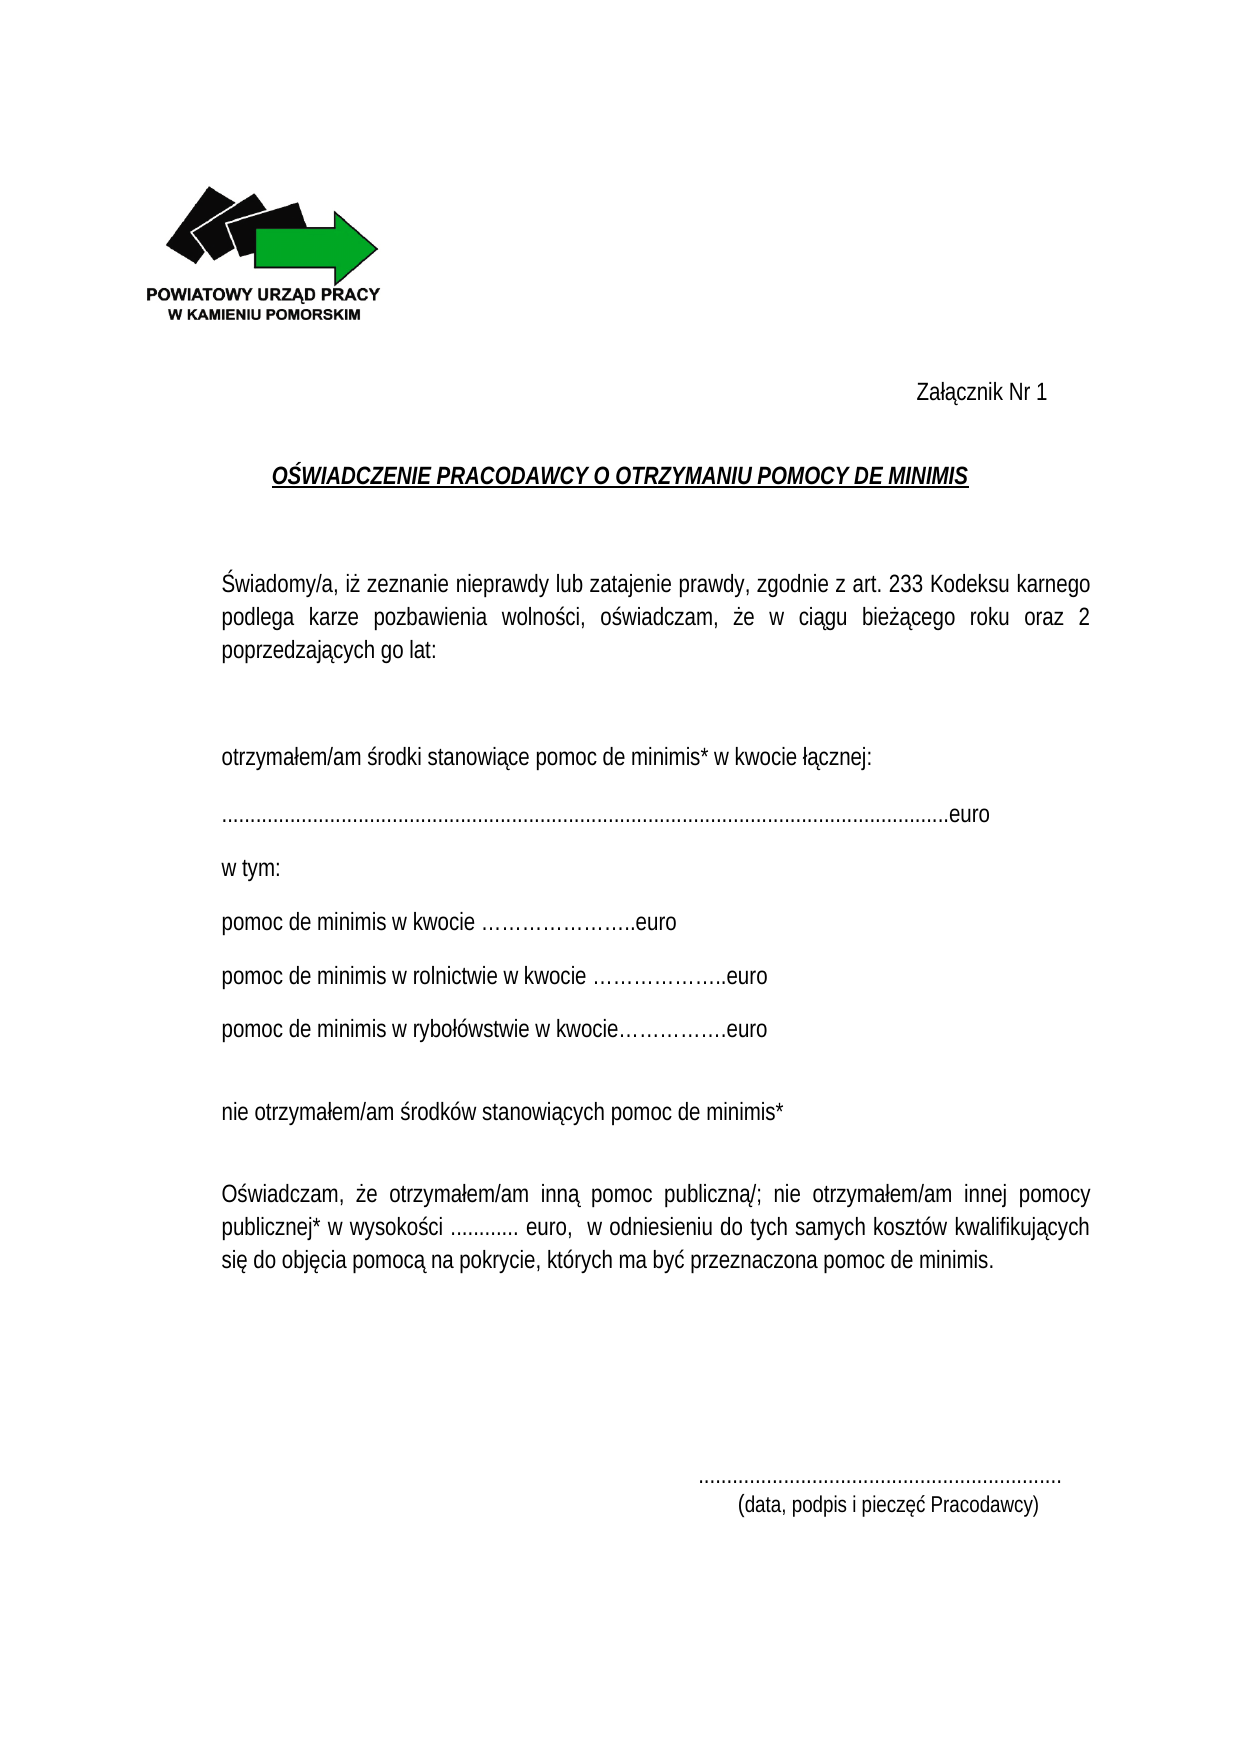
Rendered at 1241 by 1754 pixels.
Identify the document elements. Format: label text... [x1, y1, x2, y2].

text OŚWIADCZENIE PRACODAWCY O OTRZYMANIU POMOCY DE MINIMIS [148, 461, 1093, 490]
text Załącznik Nr 1 [148, 349, 1093, 405]
text pomoc de minimis w rolnictwie w kwocie ………………..euro [185, 961, 1093, 989]
list nie otrzymałem/am środków stanowiących pomoc de minimis* [221, 1097, 1093, 1125]
list otrzymałem/am środki stanowiące pomoc de minimis* w kwocie łącznej: [221, 742, 1093, 771]
text w tym: [185, 853, 1093, 882]
text pomoc de minimis w kwocie …………………..euro [185, 907, 1093, 936]
text Świadomy/a, iż zeznanie nieprawdy lub zatajenie prawdy, zgodnie z art. 233 Kodeksu karnego podlega karze pozbawienia wolności, oświadczam, że w ciągu bieżącego roku oraz 2 poprzedzających go lat: [221, 569, 1093, 663]
picture [147, 176, 389, 320]
text ................................................................................................................................euro [185, 799, 1093, 828]
text ................................................................ [664, 1460, 1093, 1489]
text Oświadczam, że otrzymałem/am inną pomoc publiczną/; nie otrzymałem/am innej pomocy publicznej* w wysokości ............ euro, w odniesieniu do tych samych kosztów kwalifikujących się do objęcia pomocą na pokrycie, których ma być przeznaczona pomoc de minimis. [221, 1179, 1093, 1274]
text (data, podpis i pieczęć Pracodawcy) [664, 1489, 1093, 1517]
text pomoc de minimis w rybołówstwie w kwocie…………….euro [185, 1014, 1093, 1043]
